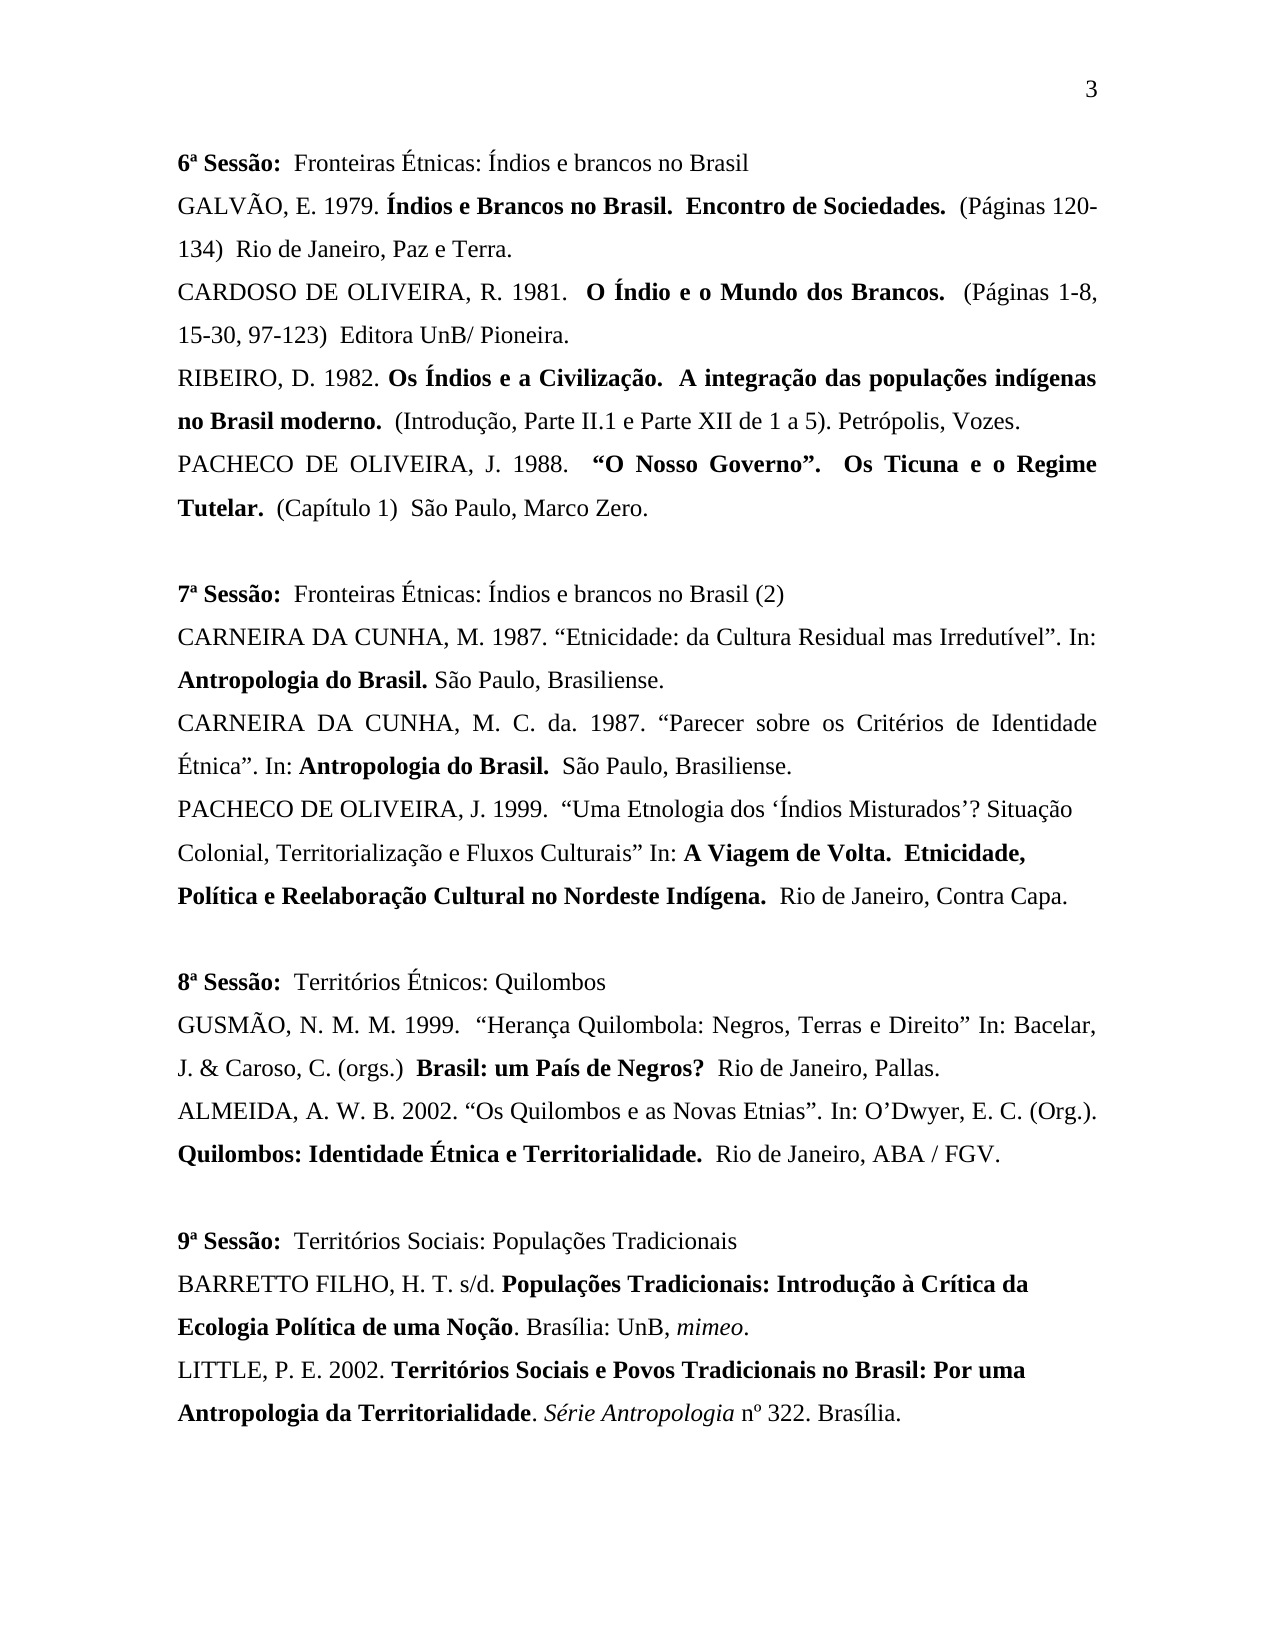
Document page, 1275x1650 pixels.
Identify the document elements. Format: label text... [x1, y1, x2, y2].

text GUSMÃO, N. M. M. 1999. “Herança Quilombola: Negros, Terras e Direito” In: Bacelar, J. & Caroso, C. (orgs.) Brasil: um País de Negros? Rio de Janeiro, Pallas. [177, 1010, 1098, 1082]
text LITTLE, P. E. 2002. Territórios Sociais e Povos Tradicionais no Brasil: Por uma Antropologia da Territorialidade. Série Antropologia nº 322. Brasília. [177, 1355, 1098, 1427]
text CARDOSO DE OLIVEIRA, R. 1981. O Índio e o Mundo dos Brancos. (Páginas 1-8, 15-30, 97-123) Editora UnB/ Pioneira. [177, 277, 1098, 349]
text 6ª Sessão: Fronteiras Étnicas: Índios e brancos no Brasil [177, 148, 1098, 176]
text 8ª Sessão: Territórios Étnicos: Quilombos [177, 967, 1098, 996]
text PACHECO DE OLIVEIRA, J. 1988. “O Nosso Governo”. Os Ticuna e o Regime Tutelar. (Capítulo 1) São Paulo, Marco Zero. [177, 449, 1098, 521]
text PACHECO DE OLIVEIRA, J. 1999. “Uma Etnologia dos ‘Índios Misturados’? Situação Colonial, Territorialização e Fluxos Culturais” In: A Viagem de Volta. Etnicidade, Política e Reelaboração Cultural no Nordeste Indígena. Rio de Janeiro, Contra Capa. [177, 794, 1098, 909]
text 9ª Sessão: Territórios Sociais: Populações Tradicionais [177, 1226, 1098, 1254]
text GALVÃO, E. 1979. Índios e Brancos no Brasil. Encontro de Sociedades. (Páginas 120-134) Rio de Janeiro, Paz e Terra. [177, 191, 1098, 263]
text CARNEIRA DA CUNHA, M. 1987. “Etnicidade: da Cultura Residual mas Irredutível”. In: Antropologia do Brasil. São Paulo, Brasiliense. [177, 622, 1098, 694]
text BARRETTO FILHO, H. T. s/d. Populações Tradicionais: Introdução à Crítica da Ecologia Política de uma Noção. Brasília: UnB, mimeo. [177, 1269, 1098, 1341]
text CARNEIRA DA CUNHA, M. C. da. 1987. “Parecer sobre os Critérios de Identidade Étnica”. In: Antropologia do Brasil. São Paulo, Brasiliense. [177, 708, 1098, 780]
text RIBEIRO, D. 1982. Os Índios e a Civilização. A integração das populações indígenas no Brasil moderno. (Introdução, Parte II.1 e Parte XII de 1 a 5). Petrópolis, Vozes. [177, 363, 1098, 435]
text 7ª Sessão: Fronteiras Étnicas: Índios e brancos no Brasil (2) [177, 579, 1098, 608]
text ALMEIDA, A. W. B. 2002. “Os Quilombos e as Novas Etnias”. In: O’Dwyer, E. C. (Org.). Quilombos: Identidade Étnica e Territorialidade. Rio de Janeiro, ABA / FGV. [177, 1096, 1098, 1168]
